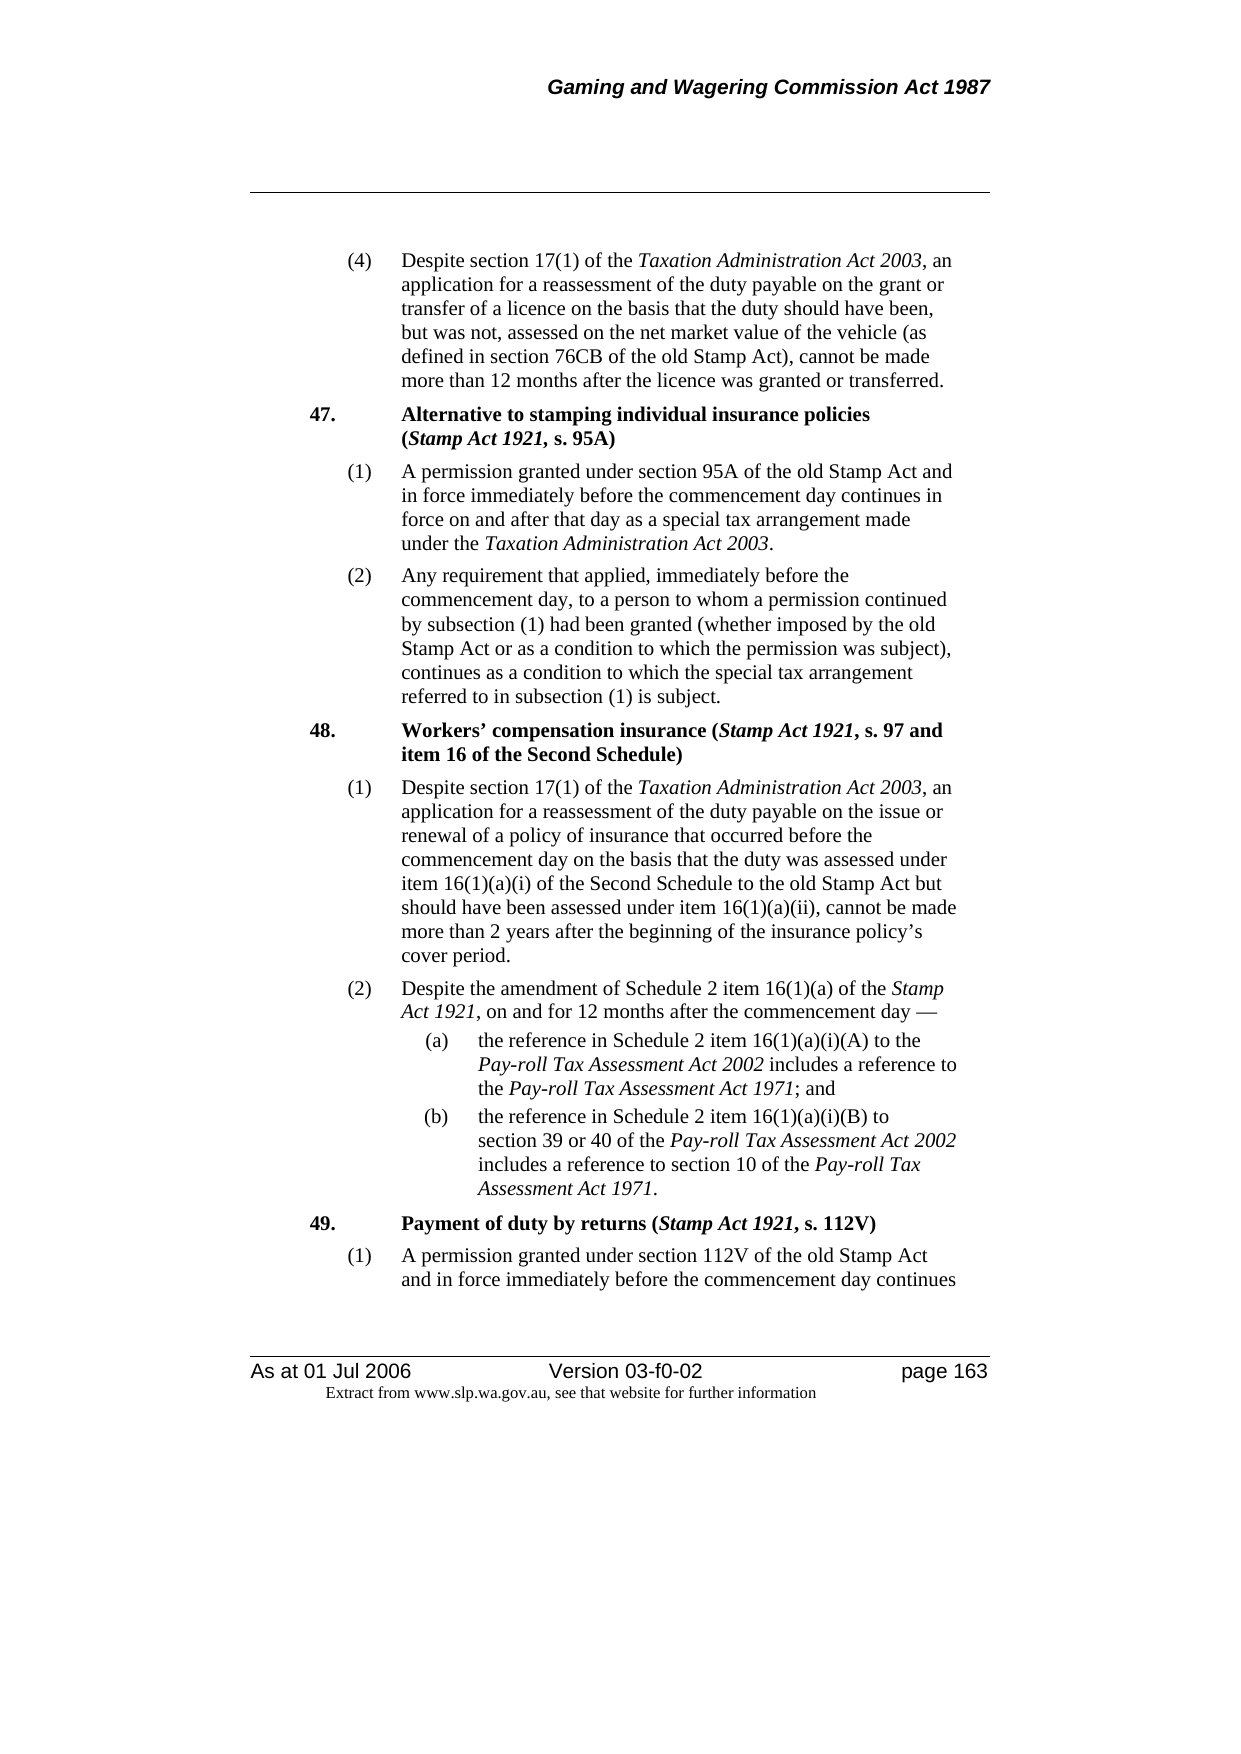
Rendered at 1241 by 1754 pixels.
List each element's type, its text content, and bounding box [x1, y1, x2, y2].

text (2) Any requirement that applied, immediately before the commencement day, to a person to whom a permission continued by subsection (1) had been granted (whether imposed by the old Stamp Act or as a condition to which the permission was subject), continues as a condition to which the special tax arrangement referred to in subsection (1) is subject. [312, 563, 960, 708]
text (4) Despite section 17(1) of the Taxation Administration Act 2003, an application for a reassessment of the duty payable on the grant or transfer of a licence on the basis that the duty should have been, but was not, assessed on the net market value of the vehicle (as defined in section 76CB of the old Stamp Act), cannot be made more than 12 months after the licence was granted or transferred. [312, 247, 960, 392]
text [312, 1243, 960, 1291]
text (1) Despite section 17(1) of the Taxation Administration Act 2003, an application for a reassessment of the duty payable on the issue or renewal of a policy of insurance that occurred before the commencement day on the basis that the duty was assessed under item 16(1)(a)(i) of the Second Schedule to the old Stamp Act but should have been assessed under item 16(1)(a)(ii), cannot be made more than 2 years after the beginning of the insurance policy’s cover period. [312, 774, 960, 967]
text (1) A permission granted under section 95A of the old Stamp Act and in force immediately before the commencement day continues in force on and after that day as a special tax arrangement made under the Taxation Administration Act 2003. [312, 459, 960, 555]
text (a) the reference in Schedule 2 item 16(1)(a)(i)(A) to the Pay-roll Tax Assessment Act 2002 includes a reference to the Pay-roll Tax Assessment Act 1971; and [389, 1028, 960, 1100]
subtitle 47. Alternative to stamping individual insurance policies (Stamp Act 1921, s. 95A) [309, 402, 960, 450]
subtitle 48. Workers’ compensation insurance (Stamp Act 1921, s. 97 and item 16 of the Second Schedule) [309, 718, 960, 766]
subtitle 49. Payment of duty by returns (Stamp Act 1921, s. 112V) [309, 1211, 960, 1235]
text (2) Despite the amendment of Schedule 2 item 16(1)(a) of the Stamp Act 1921, on and for 12 months after the commencement day — [312, 975, 960, 1023]
text (b) the reference in Schedule 2 item 16(1)(a)(i)(B) to section 39 or 40 of the Pay-roll Tax Assessment Act 2002 includes a reference to section 10 of the Pay-roll Tax Assessment Act 1971. [389, 1104, 960, 1200]
